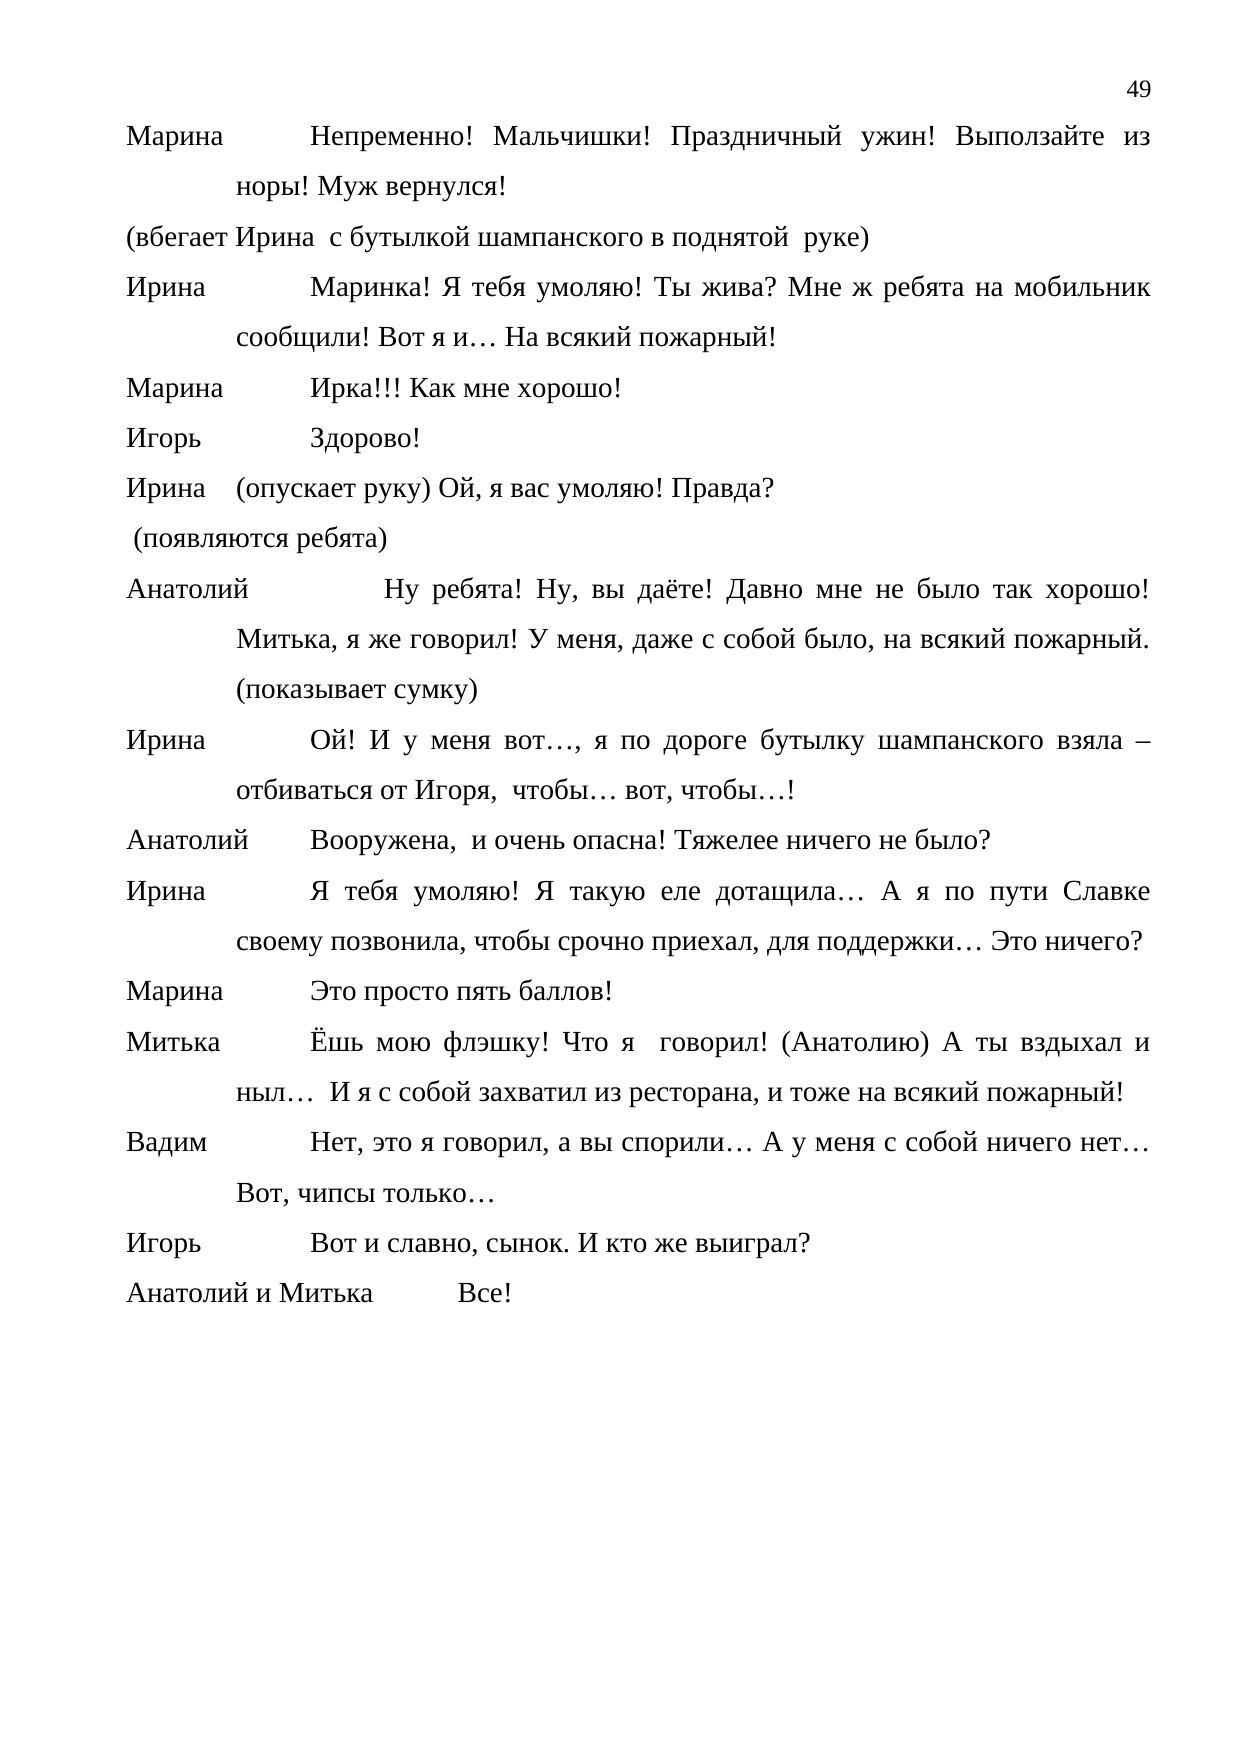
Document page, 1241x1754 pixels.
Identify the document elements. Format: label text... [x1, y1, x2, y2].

text Ирина (опускает руку) Ой, я вас умоляю! Правда? [126, 470, 1152, 504]
text (вбегает Ирина с бутылкой шампанского в поднятой руке) [126, 219, 1152, 252]
text Марина Ирка!!! Как мне хорошо! [126, 370, 1152, 403]
text Марина Это просто пять баллов! [126, 973, 1152, 1007]
text Ирина Маринка! Я тебя умоляю! Ты жива? Мне ж ребята на мобильник сообщили! Вот я и… На всякий пожарный! [126, 269, 1152, 353]
text Игорь Вот и славно, сынок. И кто же выиграл? [126, 1225, 1152, 1258]
text Вадим Нет, это я говорил, а вы спорили… А у меня с собой ничего нет… Вот, чипсы только… [126, 1124, 1152, 1208]
text Ирина Ой! И у меня вот…, я по дороге бутылку шампанского взяла – отбиваться от Игоря, чтобы… вот, чтобы…! [126, 722, 1152, 806]
text Анатолий Вооружена, и очень опасна! Тяжелее ничего не было? [126, 822, 1152, 856]
text Ирина Я тебя умоляю! Я такую еле дотащила… А я по пути Славке своему позвонила, чтобы срочно приехал, для поддержки… Это ничего? [126, 873, 1152, 957]
text Марина Непременно! Мальчишки! Праздничный ужин! Выползайте из норы! Муж вернулся! [126, 118, 1152, 202]
text Игорь Здорово! [126, 420, 1152, 453]
text Анатолий и Митька Все! [126, 1275, 1152, 1309]
text Митька Ёшь мою флэшку! Что я говорил! (Анатолию) А ты вздыхал и ныл… И я с собой захватил из ресторана, и тоже на всякий пожарный! [126, 1024, 1152, 1108]
text (появляются ребята) [126, 521, 1152, 554]
text Анатолий Ну ребята! Ну, вы даёте! Давно мне не было так хорошо! Митька, я же говорил! У меня, даже с собой было, на всякий пожарный. (показывает сумку) [126, 571, 1152, 705]
